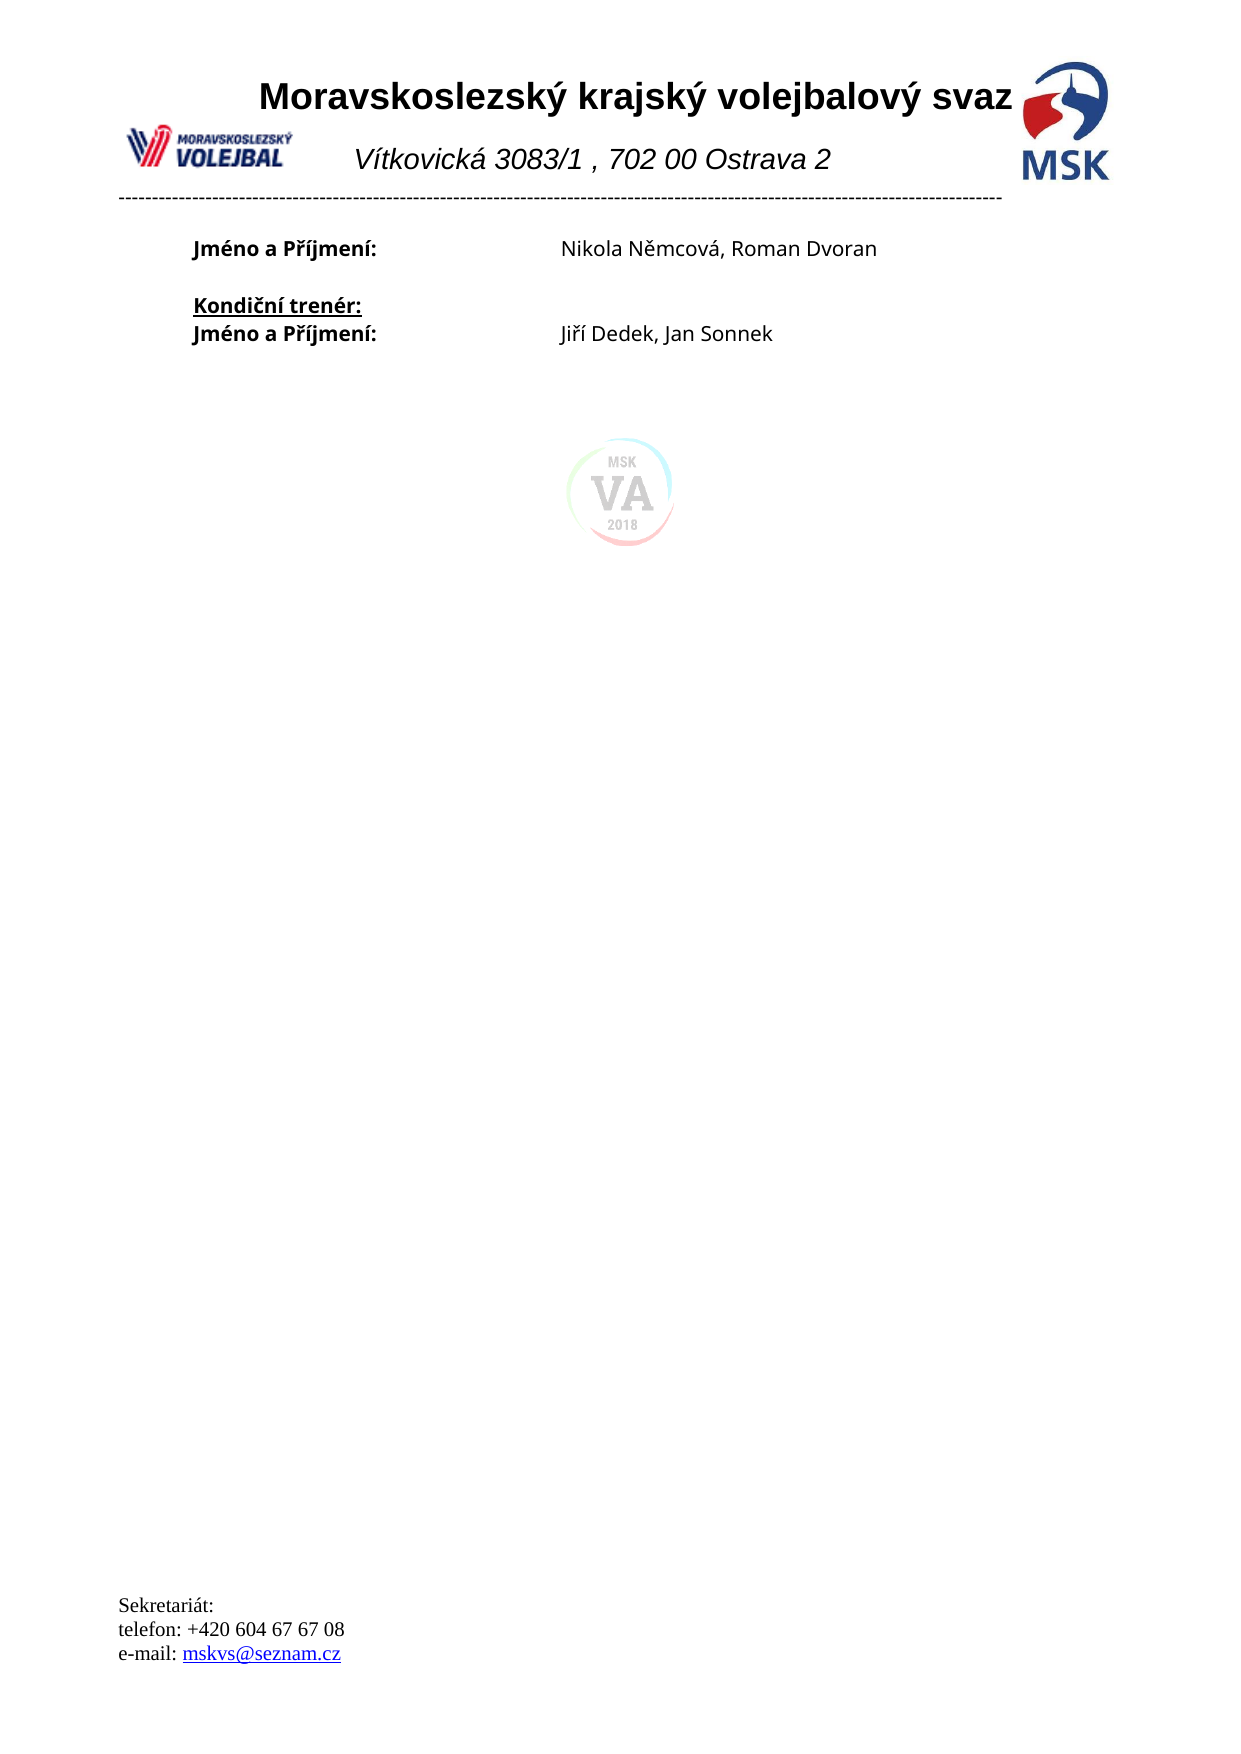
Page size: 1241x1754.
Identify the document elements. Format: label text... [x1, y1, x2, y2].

picture [1003, 56, 1132, 185]
text Jméno a Příjmení: Jiří Dedek, Jan Sonnek [193, 319, 1122, 348]
text Kondiční trenér: [193, 291, 1122, 319]
picture [558, 428, 682, 556]
text Jméno a Příjmení: Nikola Němcová, Roman Dvoran [193, 234, 1122, 263]
picture [116, 115, 304, 178]
